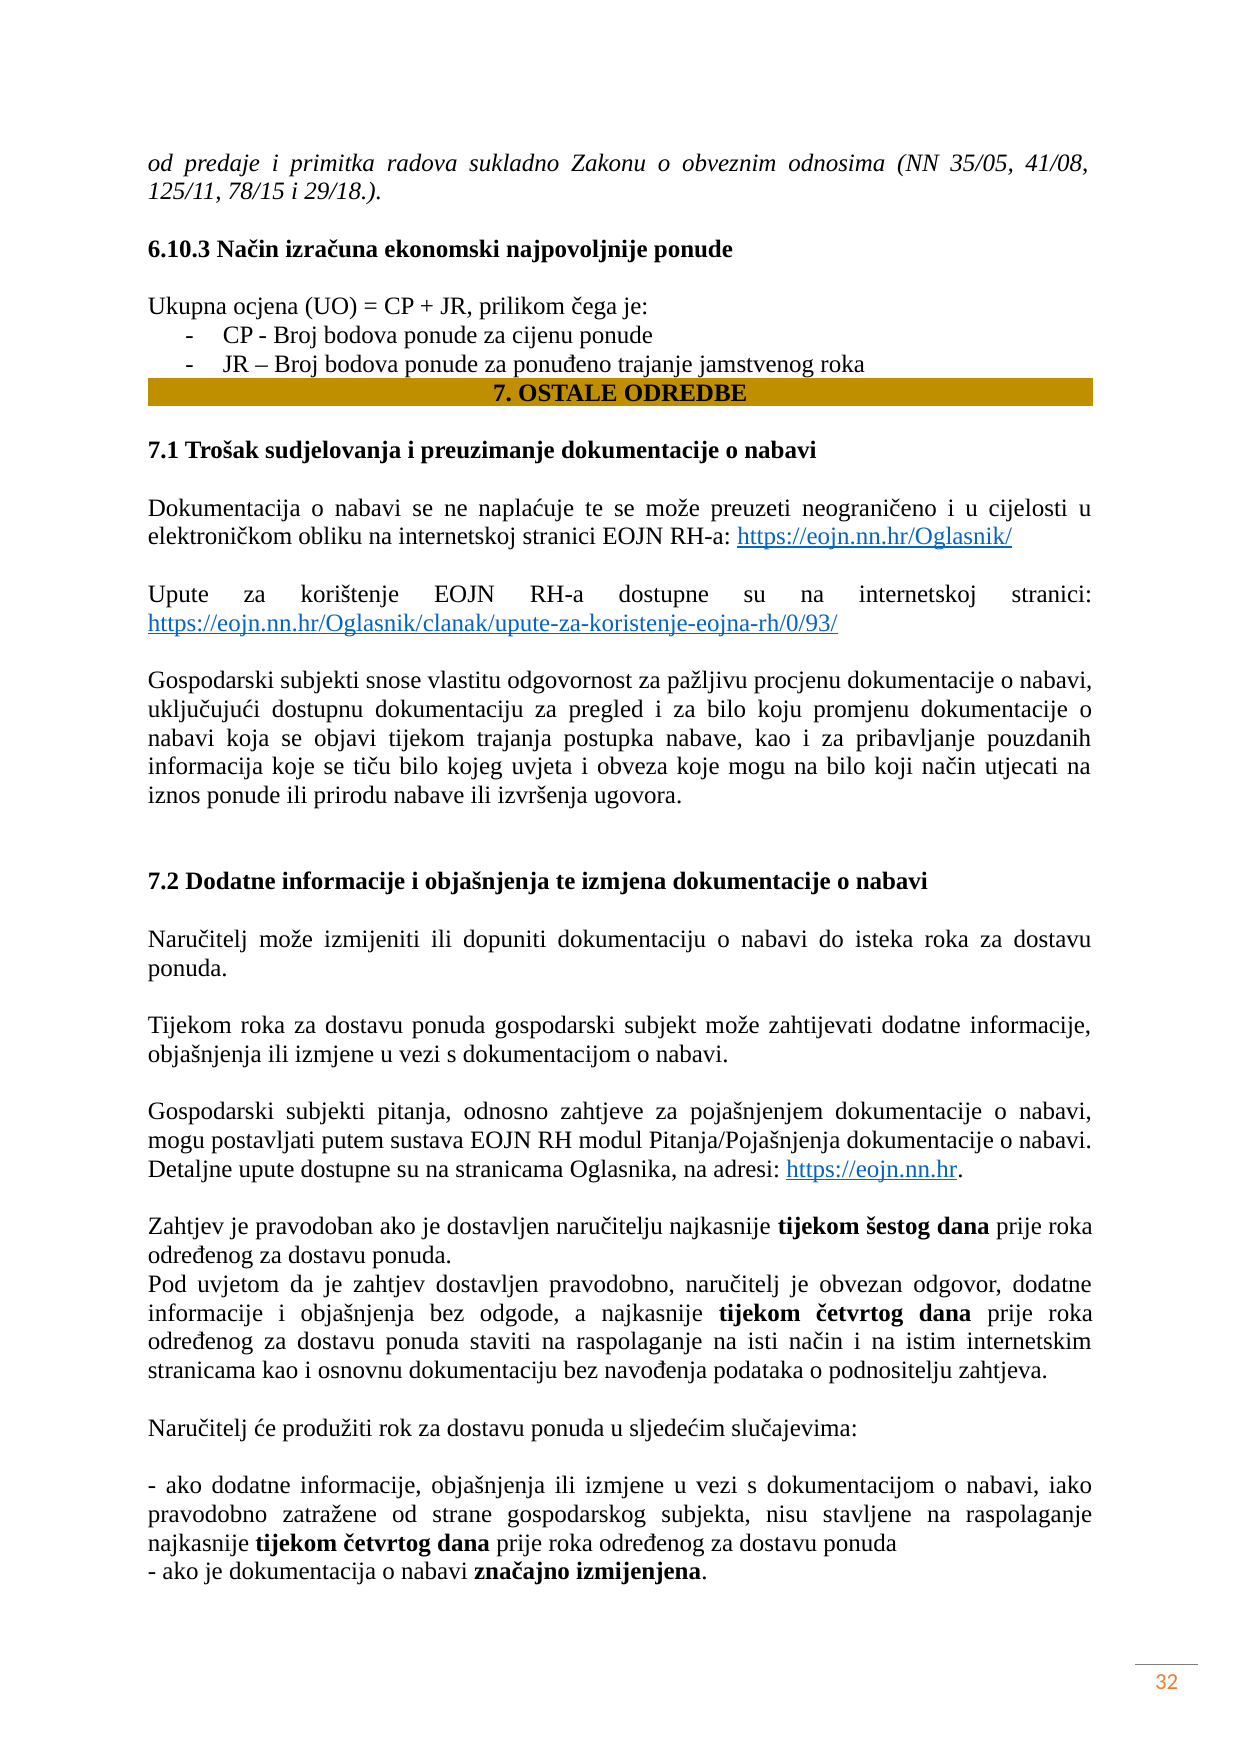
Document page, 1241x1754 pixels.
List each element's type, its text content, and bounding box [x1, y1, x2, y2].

list CP - Broj bodova ponude za cijenu ponude [185, 320, 1093, 349]
text 7.1 Trošak sudjelovanja i preuzimanje dokumentacije o nabavi [148, 435, 1093, 464]
text Tijekom roka za dostavu ponuda gospodarski subjekt može zahtijevati dodatne informacije, objašnjenja ili izmjene u vezi s dokumentacijom o nabavi. [148, 1010, 1093, 1068]
text Zahtjev je pravodoban ako je dostavljen naručitelju najkasnije tijekom šestog dana prije roka određenog za dostavu ponuda. [148, 1211, 1093, 1269]
text Ukupna ocjena (UO) = CP + JR, prilikom čega je: [148, 291, 1093, 320]
text Gospodarski subjekti pitanja, odnosno zahtjeve za pojašnjenjem dokumentacije o nabavi, mogu postavljati putem sustava EOJN RH modul Pitanja/Pojašnjenja dokumentacije o nabavi. Detaljne upute dostupne su na stranicama Oglasnika, na adresi: https://eojn.nn.hr. [148, 1096, 1093, 1183]
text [148, 148, 1093, 205]
text Gospodarski subjekti snose vlastitu odgovornost za pažljivu procjenu dokumentacije o nabavi, uključujući dostupnu dokumentaciju za pregled i za bilo koju promjenu dokumentacije o nabavi koja se objavi tijekom trajanja postupka nabave, kao i za pribavljanje pouzdanih informacija koje se tiču bilo kojeg uvjeta i obveza koje mogu na bilo koji način utjecati na iznos ponude ili prirodu nabave ili izvršenja ugovora. [148, 665, 1093, 809]
text Pod uvjetom da je zahtjev dostavljen pravodobno, naručitelj je obvezan odgovor, dodatne informacije i objašnjenja bez odgode, a najkasnije tijekom četvrtog dana prije roka određenog za dostavu ponuda staviti na raspolaganje na isti način i na istim internetskim stranicama kao i osnovnu dokumentaciju bez navođenja podataka o podnositelju zahtjeva. [148, 1269, 1093, 1384]
text 7.2 Dodatne informacije i objašnjenja te izmjena dokumentacije o nabavi [148, 866, 1093, 895]
text - ako je dokumentacija o nabavi značajno izmijenjena. [148, 1556, 1093, 1585]
list JR – Broj bodova ponude za ponuđeno trajanje jamstvenog roka [185, 349, 1093, 378]
text Naručitelj može izmijeniti ili dopuniti dokumentaciju o nabavi do isteka roka za dostavu ponuda. [148, 924, 1093, 981]
text Dokumentacija o nabavi se ne naplaćuje te se može preuzeti neograničeno i u cijelosti u elektroničkom obliku na internetskoj stranici EOJN RH-a: https://eojn.nn.hr/Oglasnik/ [148, 493, 1093, 550]
text - ako dodatne informacije, objašnjenja ili izmjene u vezi s dokumentacijom o nabavi, iako pravodobno zatražene od strane gospodarskog subjekta, nisu stavljene na raspolaganje najkasnije tijekom četvrtog dana prije roka određenog za dostavu ponuda [148, 1470, 1093, 1556]
text 6.10.3 Način izračuna ekonomski najpovoljnije ponude [148, 234, 1093, 263]
text Upute za korištenje EOJN RH-a dostupne su na internetskoj stranici: https://eojn.nn.hr/Oglasnik/clanak/upute-za-koristenje-eojna-rh/0/93/ [148, 579, 1093, 636]
text Naručitelj će produžiti rok za dostavu ponuda u sljedećim slučajevima: [148, 1413, 1093, 1441]
text 7. OSTALE ODREDBE [148, 378, 1093, 406]
